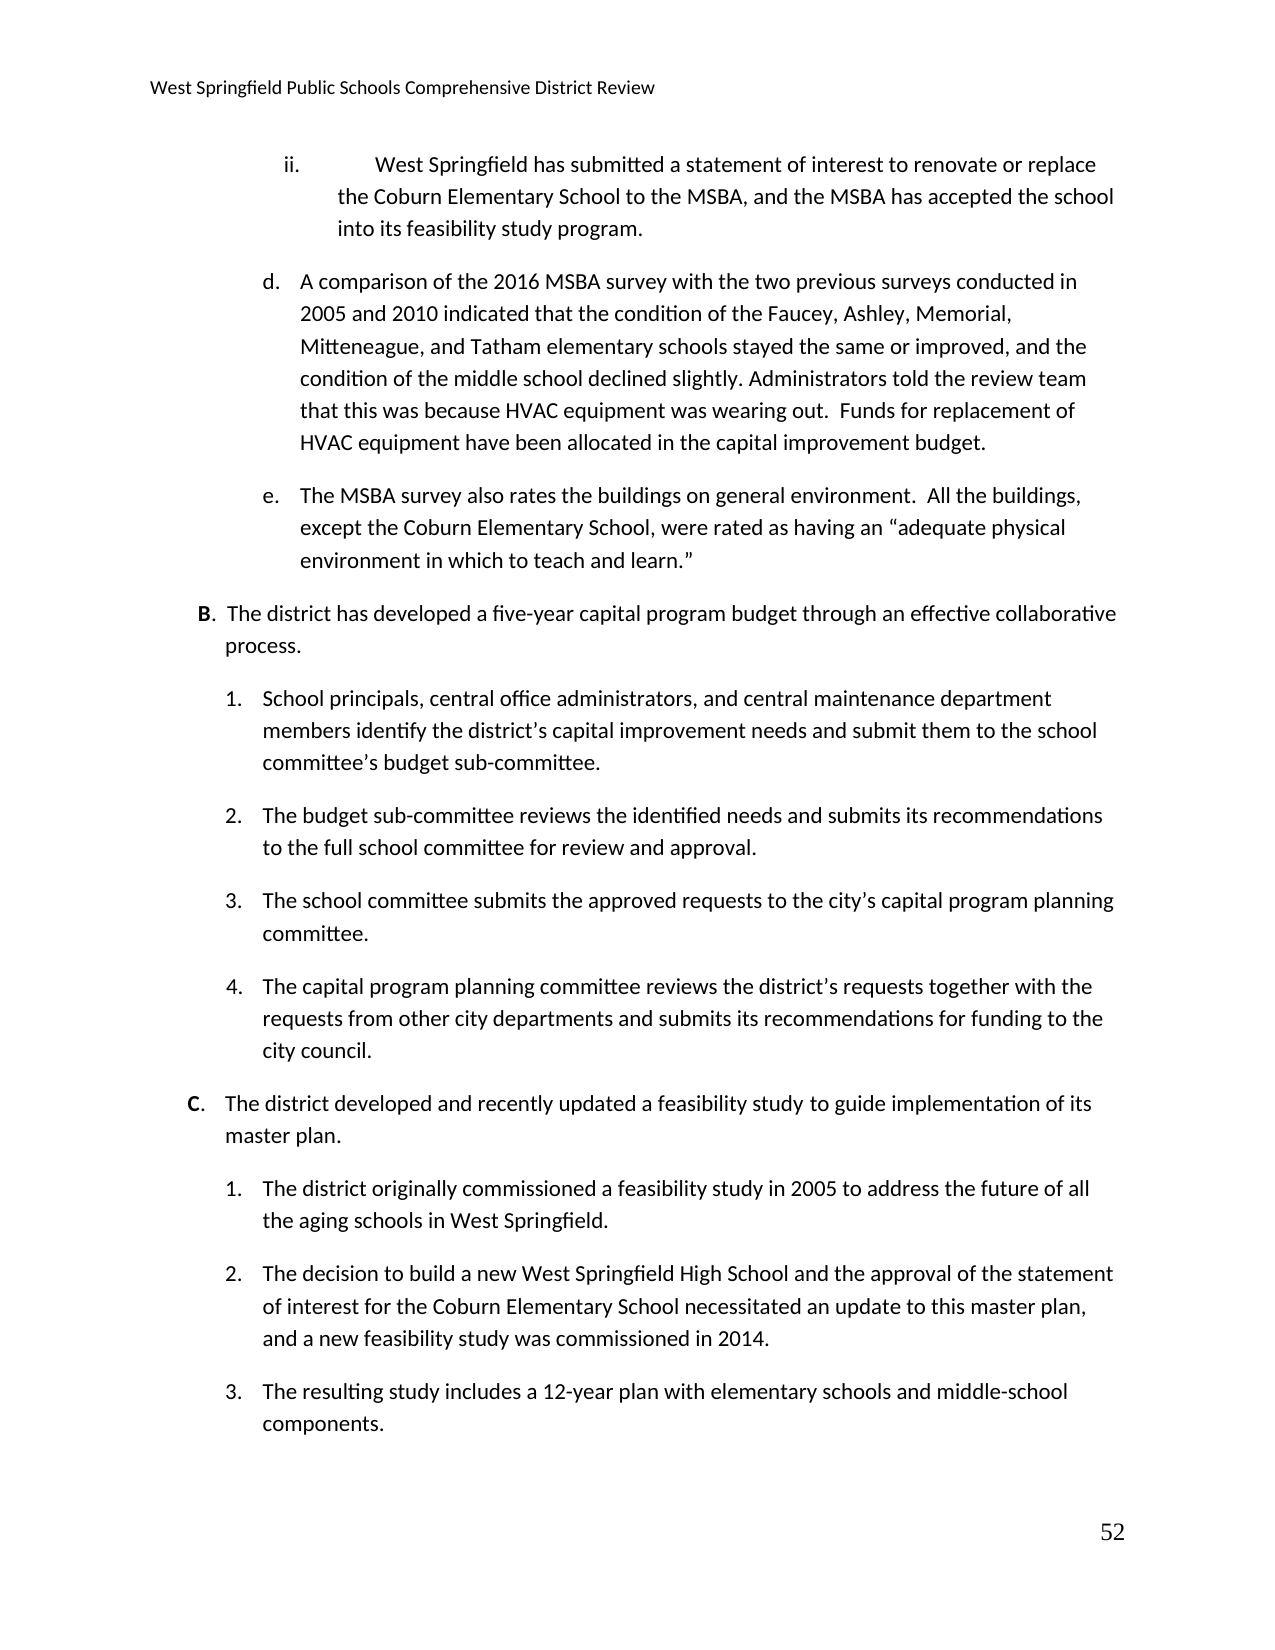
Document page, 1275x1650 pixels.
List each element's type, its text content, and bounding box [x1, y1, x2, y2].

text 1. School principals, central office administrators, and central maintenance department members identify the district’s capital improvement needs and submit them to the school committee’s budget sub-committee. [216, 684, 1125, 776]
text B. The district has developed a five-year capital program budget through an effective collaborative process. [187, 599, 1125, 659]
list West Springfield has submitted a statement of interest to renovate or replace the Coburn Elementary School to the MSBA, and the MSBA has accepted the school into its feasibility study program. [300, 150, 1125, 242]
text 3. The resulting study includes a 12-year plan with elementary schools and middle-school components. [197, 1377, 1125, 1437]
text 2. The decision to build a new West Springfield High School and the approval of the statement of interest for the Coburn Elementary School necessitated an update to this master plan, and a new feasibility study was commissioned in 2014. [197, 1259, 1125, 1352]
text C. The district developed and recently updated a feasibility study to guide implementation of its master plan. [150, 1089, 1125, 1149]
text 4. The capital program planning committee reviews the district’s requests together with the requests from other city departments and submits its recommendations for funding to the city council. [216, 972, 1125, 1064]
text d. A comparison of the 2016 MSBA survey with the two previous surveys conducted in 2005 and 2010 indicated that the condition of the Faucey, Ashley, Memorial, Mitteneague, and Tatham elementary schools stayed the same or improved, and the condition of the middle school declined slightly. Administrators told the review team that this was because HVAC equipment was wearing out. Funds for replacement of HVAC equipment have been allocated in the capital improvement budget. [262, 267, 1125, 456]
text 1. The district originally commissioned a feasibility study in 2005 to address the future of all the aging schools in West Springfield. [197, 1174, 1125, 1234]
text e. The MSBA survey also rates the buildings on general environment. All the buildings, except the Coburn Elementary School, were rated as having an “adequate physical environment in which to teach and learn.” [253, 481, 1125, 574]
text 2. The budget sub-committee reviews the identified needs and submits its recommendations to the full school committee for review and approval. [216, 801, 1125, 862]
text 3. The school committee submits the approved requests to the city’s capital program planning committee. [216, 887, 1125, 947]
